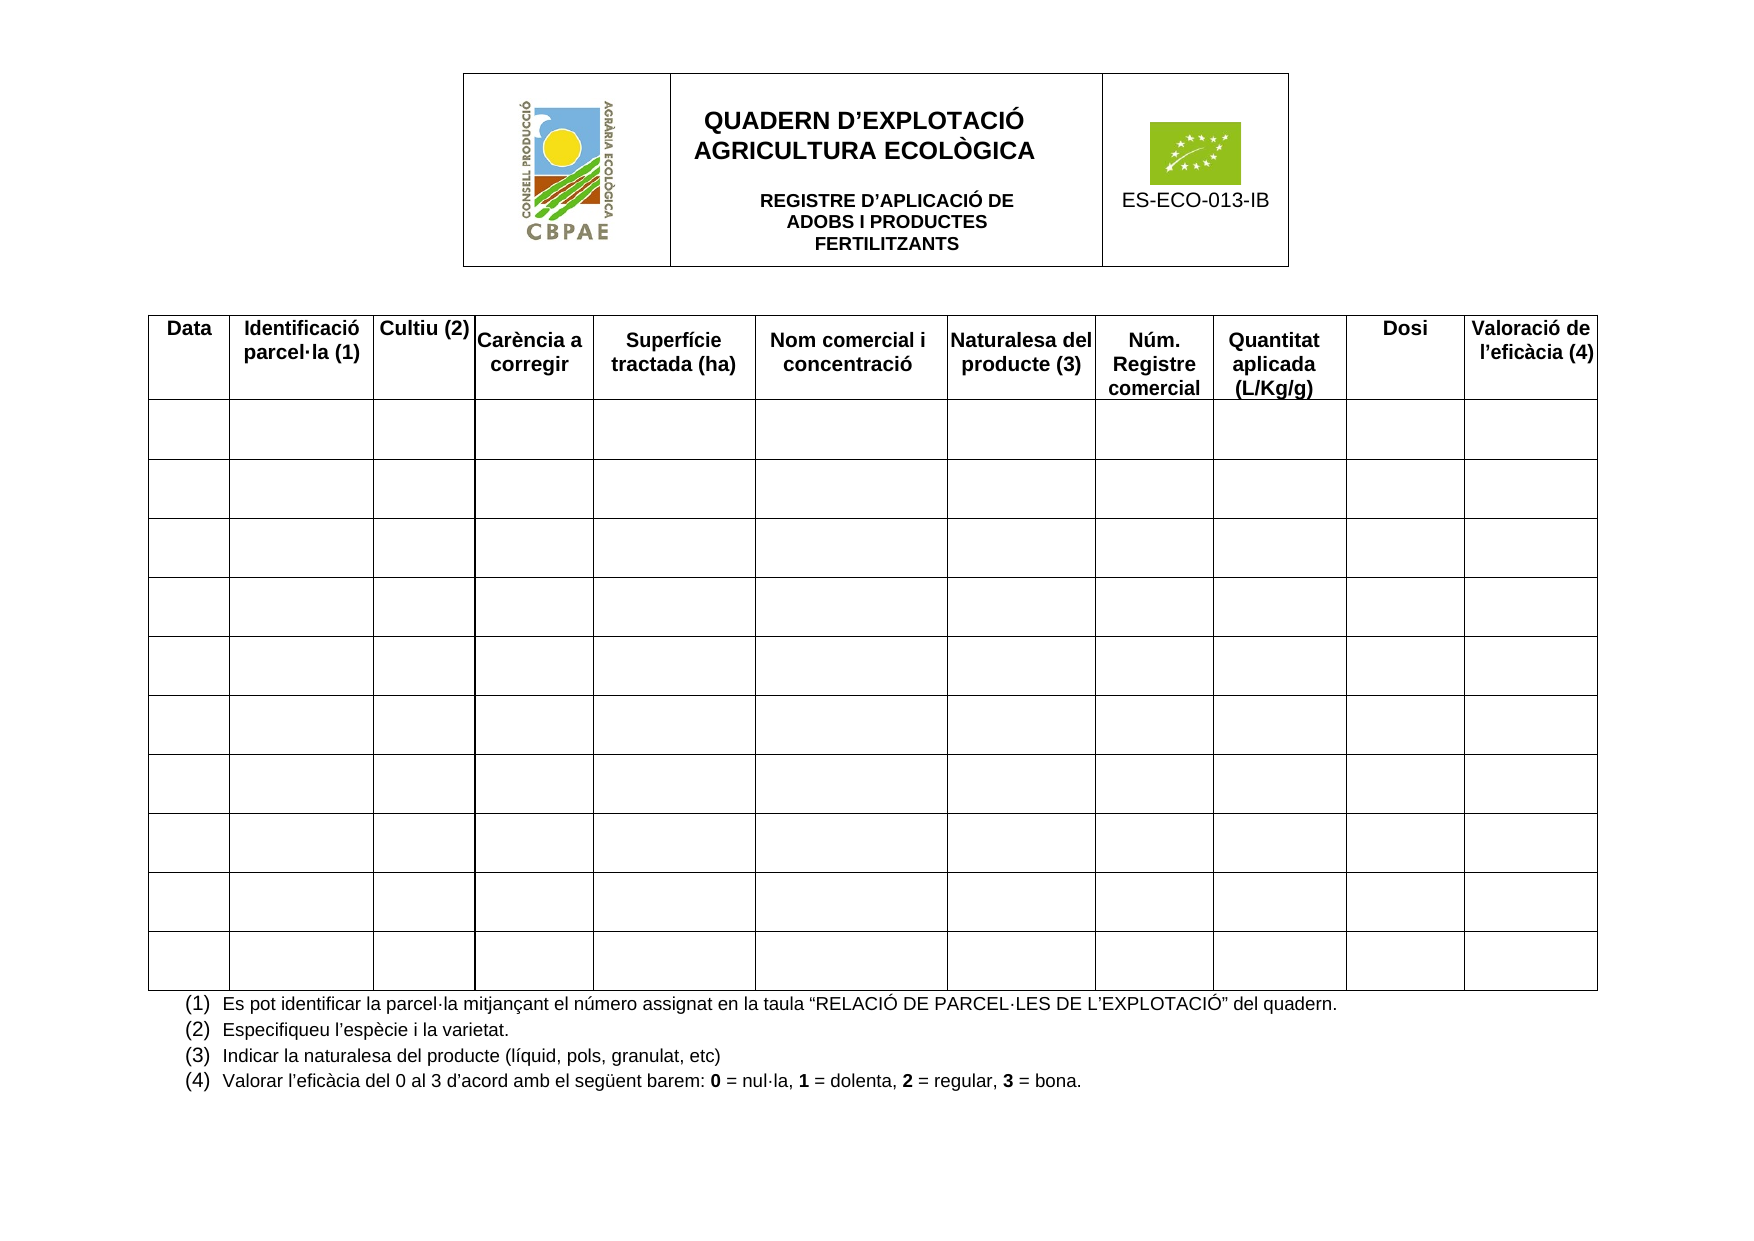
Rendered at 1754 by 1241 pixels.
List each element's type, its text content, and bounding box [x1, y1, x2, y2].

table_header Superfície tractada (ha) [594, 316, 755, 399]
table_cell [1465, 814, 1597, 872]
table_cell [230, 460, 373, 517]
table_cell [374, 460, 474, 517]
table_cell [1347, 932, 1464, 990]
list Indicar la naturalesa del producte (líquid, pols, granulat, etc) [185, 1043, 1618, 1067]
table_cell [756, 873, 947, 931]
table_cell [1465, 696, 1597, 754]
table_cell [476, 637, 593, 695]
table_cell [1465, 519, 1597, 577]
table_cell [594, 932, 755, 990]
table_cell [149, 637, 229, 695]
table_cell [149, 519, 229, 577]
table_header Dosi [1347, 316, 1464, 399]
table_cell [476, 578, 593, 636]
table_cell [230, 755, 373, 813]
table_cell [149, 873, 229, 931]
table_cell [594, 755, 755, 813]
table_cell [1347, 519, 1464, 577]
table_cell [948, 873, 1095, 931]
table_cell [594, 637, 755, 695]
table_cell [230, 400, 373, 458]
table_cell [1096, 519, 1213, 577]
table_cell [594, 460, 755, 517]
table_cell [1347, 873, 1464, 931]
table_cell [1347, 460, 1464, 517]
table_cell [230, 578, 373, 636]
table_cell [374, 578, 474, 636]
table_cell [230, 873, 373, 931]
table_cell [476, 755, 593, 813]
table_cell [1465, 400, 1597, 458]
table_cell [476, 460, 593, 517]
table_cell [230, 814, 373, 872]
table_cell [756, 755, 947, 813]
table_cell [149, 696, 229, 754]
table_cell [1096, 814, 1213, 872]
table_cell [594, 814, 755, 872]
table_header QUADERN D’EXPLOTACIÓ AGRICULTURA ECOLÒGICA REGISTRE D’APLICACIÓ DE ADOBS I PRODUCTES FERTILITZANTS [671, 74, 1102, 266]
table_cell [1214, 400, 1346, 458]
table_cell [230, 932, 373, 990]
table_cell [476, 873, 593, 931]
table_cell [1096, 637, 1213, 695]
table_header Valoració de l’eficàcia (4) [1465, 316, 1597, 399]
table_cell [374, 696, 474, 754]
table_cell [756, 400, 947, 458]
table_cell [1465, 578, 1597, 636]
table_cell [948, 400, 1095, 458]
table_header Quantitat aplicada (L/Kg/g) [1214, 316, 1346, 399]
table_cell [374, 755, 474, 813]
table_cell [1465, 932, 1597, 990]
table_cell [594, 400, 755, 458]
table_cell [756, 932, 947, 990]
list Especifiqueu l’espècie i la varietat. [185, 1017, 1618, 1041]
table_header ES-ECO-013-IB [1103, 74, 1288, 266]
table_cell [1214, 519, 1346, 577]
table_cell [476, 400, 593, 458]
table_cell [1096, 932, 1213, 990]
table_cell [1214, 578, 1346, 636]
table_cell [1465, 755, 1597, 813]
table_cell [948, 519, 1095, 577]
table_cell [594, 873, 755, 931]
table_cell [756, 519, 947, 577]
table_cell [374, 814, 474, 872]
table_cell [230, 519, 373, 577]
picture [1150, 122, 1242, 185]
table_cell [594, 696, 755, 754]
table_cell [1465, 637, 1597, 695]
table_cell [1347, 696, 1464, 754]
table_cell [149, 755, 229, 813]
table_header Nom comercial i concentració [756, 316, 947, 399]
table_cell [1214, 932, 1346, 990]
table_cell [948, 637, 1095, 695]
table_cell [1214, 755, 1346, 813]
table_cell [476, 696, 593, 754]
table_cell [948, 932, 1095, 990]
table_cell [594, 578, 755, 636]
table_cell [1096, 578, 1213, 636]
table_cell [756, 578, 947, 636]
table_cell [230, 696, 373, 754]
table_cell [1096, 873, 1213, 931]
table_cell [374, 873, 474, 931]
table_cell [1096, 696, 1213, 754]
table_header Data [149, 316, 229, 399]
table_cell [1347, 755, 1464, 813]
table_cell [1465, 460, 1597, 517]
table_cell [1214, 696, 1346, 754]
picture [518, 98, 616, 242]
table_cell [1214, 460, 1346, 517]
table_cell [374, 637, 474, 695]
table_cell [149, 578, 229, 636]
table_cell [1347, 637, 1464, 695]
table_cell [756, 814, 947, 872]
table_cell [1465, 873, 1597, 931]
list Es pot identificar la parcel·la mitjançant el número assignat en la taula “RELACIÓ DE PARCEL·LES DE L’EXPLOTACIÓ” del quadern. [185, 991, 1583, 1015]
table_cell [948, 755, 1095, 813]
table_cell [1096, 755, 1213, 813]
table_cell [594, 519, 755, 577]
table_cell [948, 460, 1095, 517]
table_cell [1347, 814, 1464, 872]
table_cell [230, 637, 373, 695]
table_cell [756, 637, 947, 695]
table_cell [1214, 814, 1346, 872]
table_header [464, 74, 670, 266]
table_cell [374, 519, 474, 577]
table_cell [1096, 400, 1213, 458]
table_cell [476, 519, 593, 577]
list Valorar l’eficàcia del 0 al 3 d’acord amb el següent barem: 0 = nul·la, 1 = dolenta, 2 = regular, 3 = bona. [185, 1068, 1618, 1092]
table_cell [476, 932, 593, 990]
table_cell [149, 400, 229, 458]
table_cell [149, 460, 229, 517]
table_cell [948, 814, 1095, 872]
table_cell [374, 400, 474, 458]
table_cell [1214, 637, 1346, 695]
table_header Naturalesa del producte (3) [948, 316, 1095, 399]
table_header Identificació parcel·la (1) [230, 316, 373, 399]
table_cell [1096, 460, 1213, 517]
table_cell [1347, 578, 1464, 636]
table_cell [149, 932, 229, 990]
table_cell [756, 460, 947, 517]
table_cell [756, 696, 947, 754]
table_header Cultiu (2) [374, 316, 474, 399]
table_cell [1347, 400, 1464, 458]
table_header Núm. Registre comercial [1096, 316, 1213, 399]
table_cell [948, 696, 1095, 754]
table_cell [476, 814, 593, 872]
table_cell [1214, 873, 1346, 931]
table_cell [374, 932, 474, 990]
table_header Carència a corregir [476, 316, 593, 399]
table_cell [948, 578, 1095, 636]
table_cell [149, 814, 229, 872]
